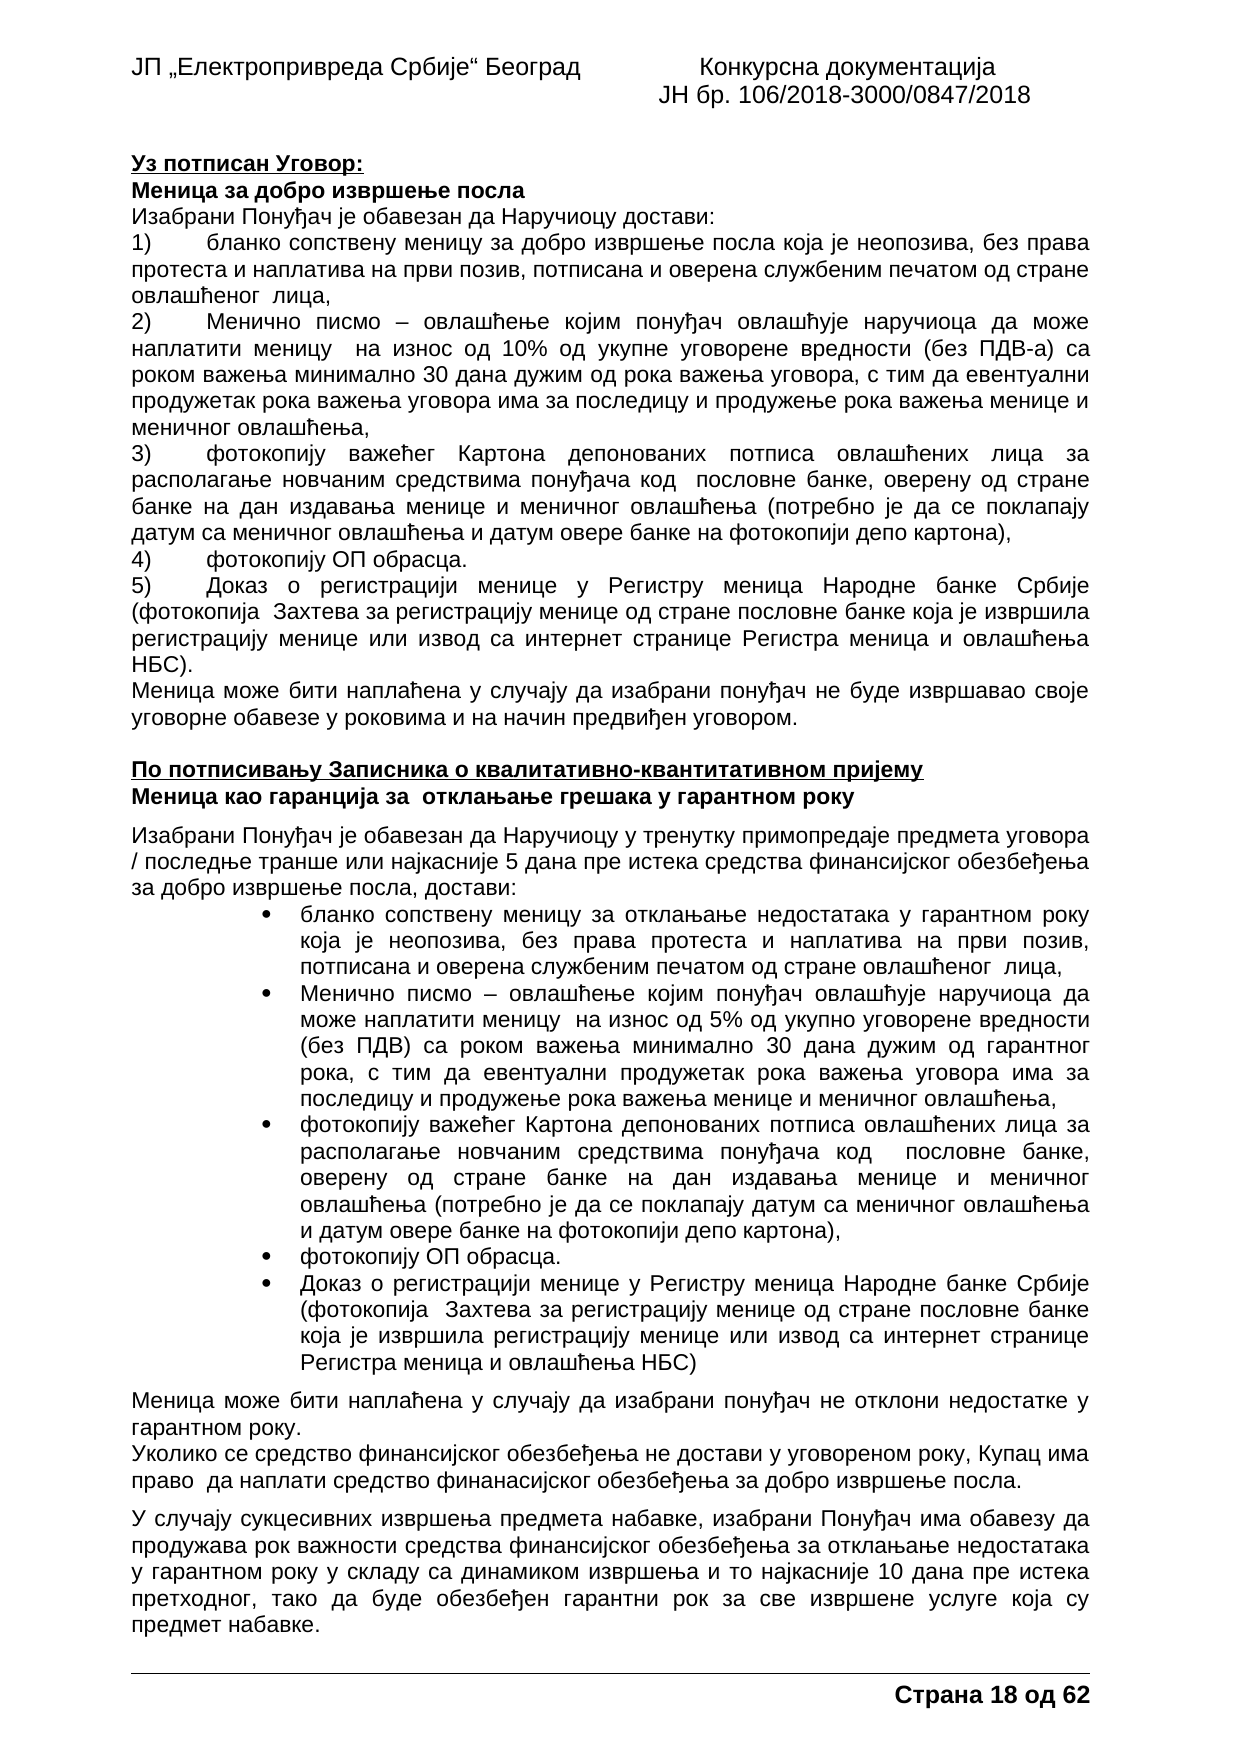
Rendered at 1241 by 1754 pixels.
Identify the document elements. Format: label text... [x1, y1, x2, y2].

text 3) фотокопију важећег Картона депонованих потписа овлашћених лица за располагање новчаним средствима понуђача код пословне банке, оверену од стране банке на дан издавања менице и меничног овлашћења (потребно је да се поклапају датум са меничног овлашћења и датум овере банке на фотокопији депо картона), [131, 440, 1090, 546]
text 5) Доказ о регистрацији менице у Регистру меница Народне банке Србије (фотокопија Захтева за регистрацију менице од стране пословне банке која је извршила регистрацију менице или извод са интернет странице Регистра меница и овлашћења НБС). [131, 572, 1090, 677]
text 1) бланко сопствену меницу за добро извршење посла која је неопозива, без права протеста и наплатива на први позив, потписана и оверена службеним печатом од стране овлашћеног лица, [131, 229, 1090, 308]
list Доказ о регистрацији менице у Регистру меница Народне банке Србије (фотокопија Захтева за регистрацију менице од стране пословне банке која је извршила регистрацију менице или извод са интернет странице Регистра меница и овлашћења НБС) [262, 1269, 1090, 1375]
text Меница може бити наплаћена у случају да изабрани понуђач не отклони недостатке у гарантном року. [131, 1387, 1090, 1440]
text Меница може бити наплаћена у случају да изабрани понуђач не буде извршавао своје уговорне обавезе у роковима и на начин предвиђен уговором. [131, 677, 1090, 730]
list бланко сопствену меницу за отклањање недостатака у гарантном року која је неопозива, без права протеста и наплатива на први позив, потписана и оверена службеним печатом од стране овлашћеног лица, [262, 901, 1090, 980]
list фотокопију ОП обрасца. [262, 1243, 1090, 1269]
text Изабрани Понуђач је обавезан да Наручиоцу достави: [131, 203, 1090, 229]
list фотокопију важећег Картона депонованих потписа овлашћених лица за располагање новчаним средствима понуђача код пословне банке, оверену од стране банке на дан издавања менице и меничног овлашћења (потребно је да се поклапају датум са меничног овлашћења и датум овере банке на фотокопији депо картона), [262, 1111, 1090, 1243]
text 2) Менично писмо – овлашћење којим понуђач овлашћује наручиоца да може наплатити меницу на износ од 10% од укупне уговорене вредности (без ПДВ-а) са роком важења минимално 30 дана дужим од рока важења уговора, с тим да евентуални продужетак рока важења уговора има за последицу и продужење рока важења менице и меничног овлашћења, [131, 308, 1090, 440]
text Меница као гаранција за отклањање грешака у гарантном року [131, 783, 1090, 809]
text Изабрани Понуђач је обавезан да Наручиоцу у тренутку примопредаје предмета уговора / последње транше или најкасније 5 дана пре истека средства финансијског обезбеђења за добро извршење посла, достави: [131, 822, 1090, 901]
list Менично писмо – овлашћење којим понуђач овлашћује наручиоца да може наплатити меницу на износ од 5% од укупно уговорене вредности (без ПДВ) са роком важења минимално 30 дана дужим од гарантног рока, с тим да евентуални продужетак рока важења уговора има за последицу и продужење рока важења менице и меничног овлашћења, [262, 980, 1090, 1111]
text 4) фотокопију ОП обрасца. [131, 546, 1090, 572]
text У случају сукцесивних извршења предмета набавке, изабрани Понуђач има обавезу да продужава рок важности средства финансијског обезбеђења за отклањање недостатака у гарантном року у складу са динамиком извршења и то најкасније 10 дана пре истека претходног, тако да буде обезбеђен гарантни рок за све извршене услуге која су предмет набавке. [131, 1505, 1090, 1637]
text Уколико се средство финансијског обезбеђења не достави у уговореном року, Купац има право да наплати средство финанасијског обезбеђења за добро извршење посла. [131, 1440, 1090, 1493]
text Меница за добро извршење посла [131, 177, 1090, 203]
text Уз потписан Уговор: [131, 150, 1090, 177]
list По потписивању Записника о квалитативно-квантитативном пријему [131, 756, 1090, 783]
